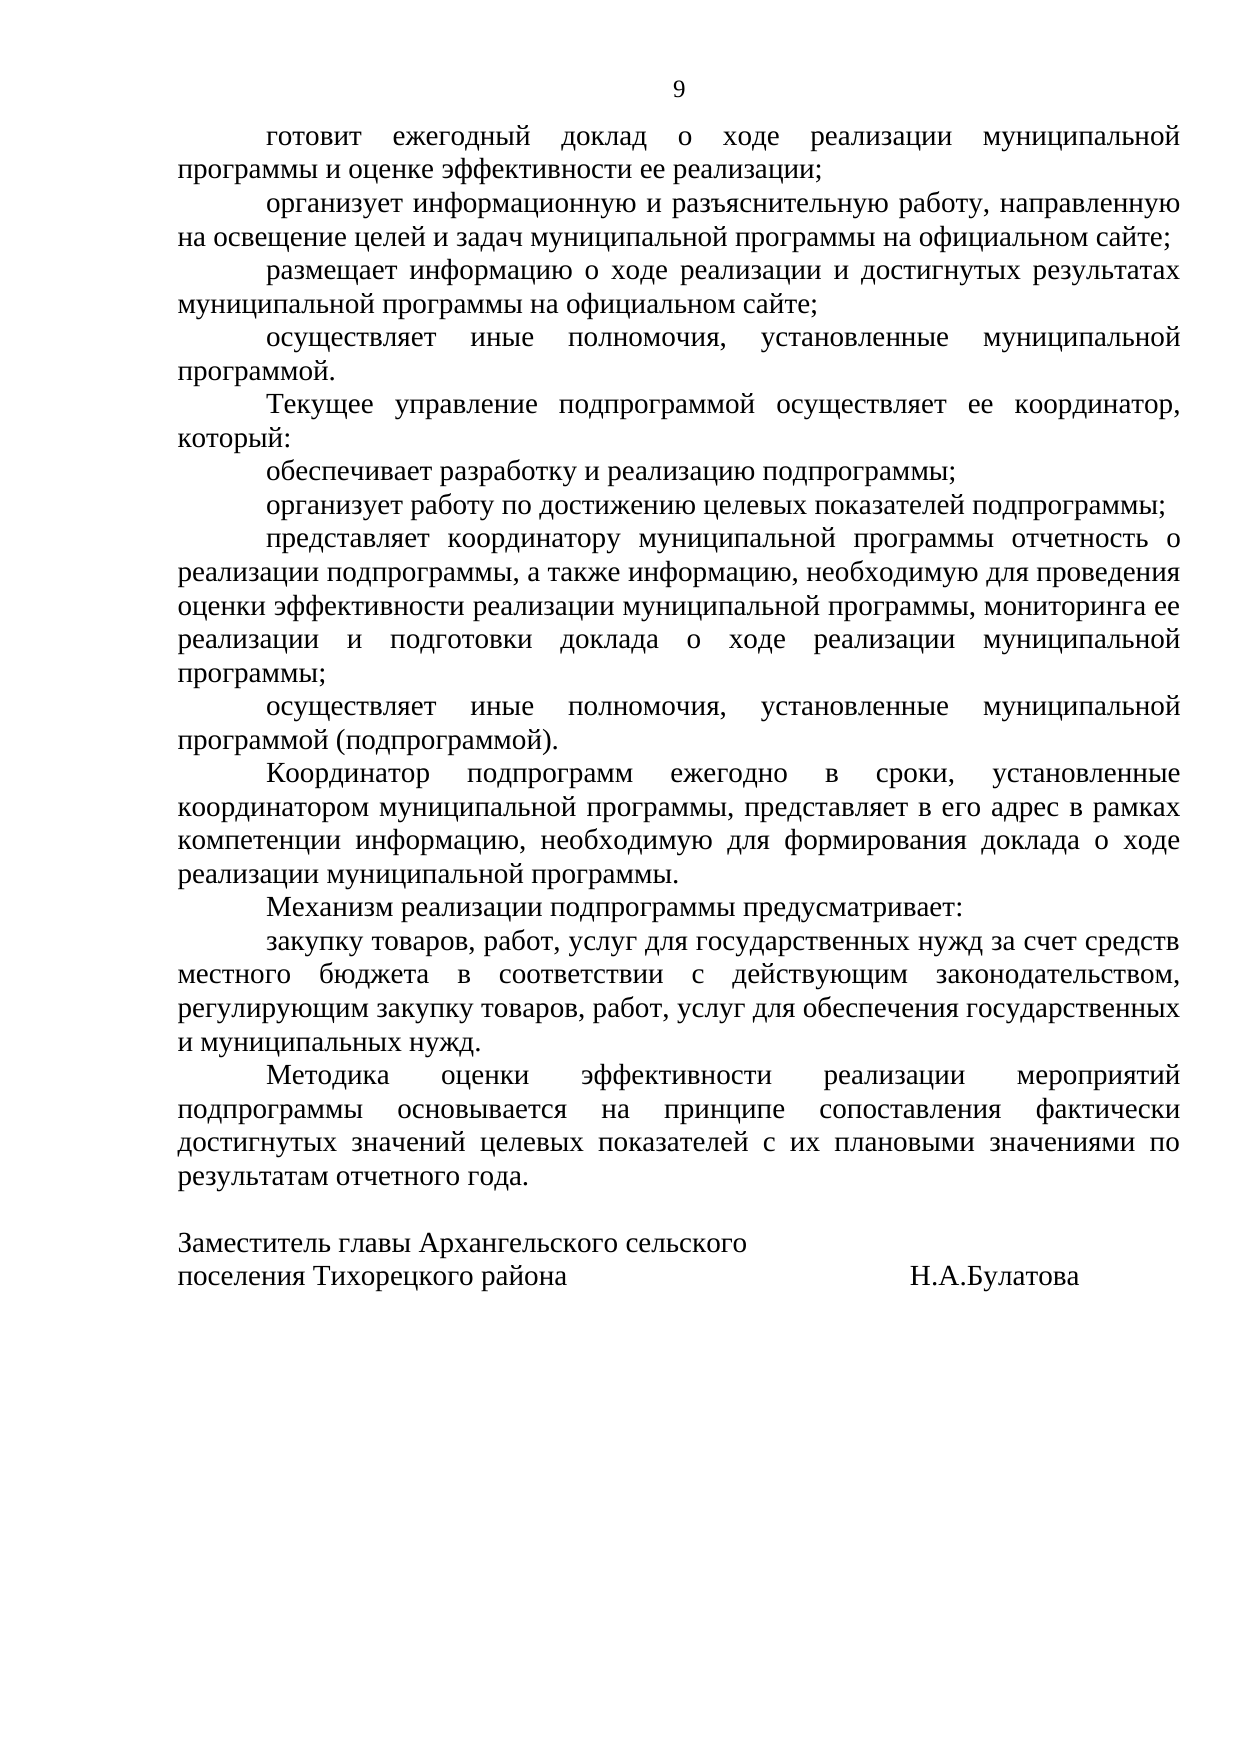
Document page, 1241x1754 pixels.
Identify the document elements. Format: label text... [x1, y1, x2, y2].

text готовит ежегодный доклад о ходе реализации муниципальной программы и оценке эффективности ее реализации; [177, 118, 1181, 185]
text организует работу по достижению целевых показателей подпрограммы; [177, 487, 1181, 521]
text Текущее управление подпрограммой осуществляет ее координатор, который: [177, 386, 1181, 453]
text осуществляет иные полномочия, установленные муниципальной программой (подпрограммой). [177, 688, 1181, 755]
text обеспечивает разработку и реализацию подпрограммы; [177, 453, 1181, 487]
text размещает информацию о ходе реализации и достигнутых результатах муниципальной программы на официальном сайте; [177, 252, 1181, 319]
text Механизм реализации подпрограммы предусматривает: [177, 889, 1181, 923]
text закупку товаров, работ, услуг для государственных нужд за счет средств местного бюджета в соответствии с действующим законодательством, регулирующим закупку товаров, работ, услуг для обеспечения государственных и муниципальных нужд. [177, 923, 1181, 1057]
text осуществляет иные полномочия, установленные муниципальной программой. [177, 319, 1181, 386]
text Заместитель главы Архангельского сельского [177, 1225, 1181, 1258]
text поселения Тихорецкого района Н.А.Булатова [177, 1258, 1181, 1292]
text организует информационную и разъяснительную работу, направленную на освещение целей и задач муниципальной программы на официальном сайте; [177, 185, 1181, 252]
text Методика оценки эффективности реализации мероприятий подпрограммы основывается на принципе сопоставления фактически достигнутых значений целевых показателей с их плановыми значениями по результатам отчетного года. [177, 1057, 1181, 1191]
text Координатор подпрограмм ежегодно в сроки, установленные координатором муниципальной программы, представляет в его адрес в рамках компетенции информацию, необходимую для формирования доклада о ходе реализации муниципальной программы. [177, 755, 1181, 889]
text представляет координатору муниципальной программы отчетность о реализации подпрограммы, а также информацию, необходимую для проведения оценки эффективности реализации муниципальной программы, мониторинга ее реализации и подготовки доклада о ходе реализации муниципальной программы; [177, 521, 1181, 688]
